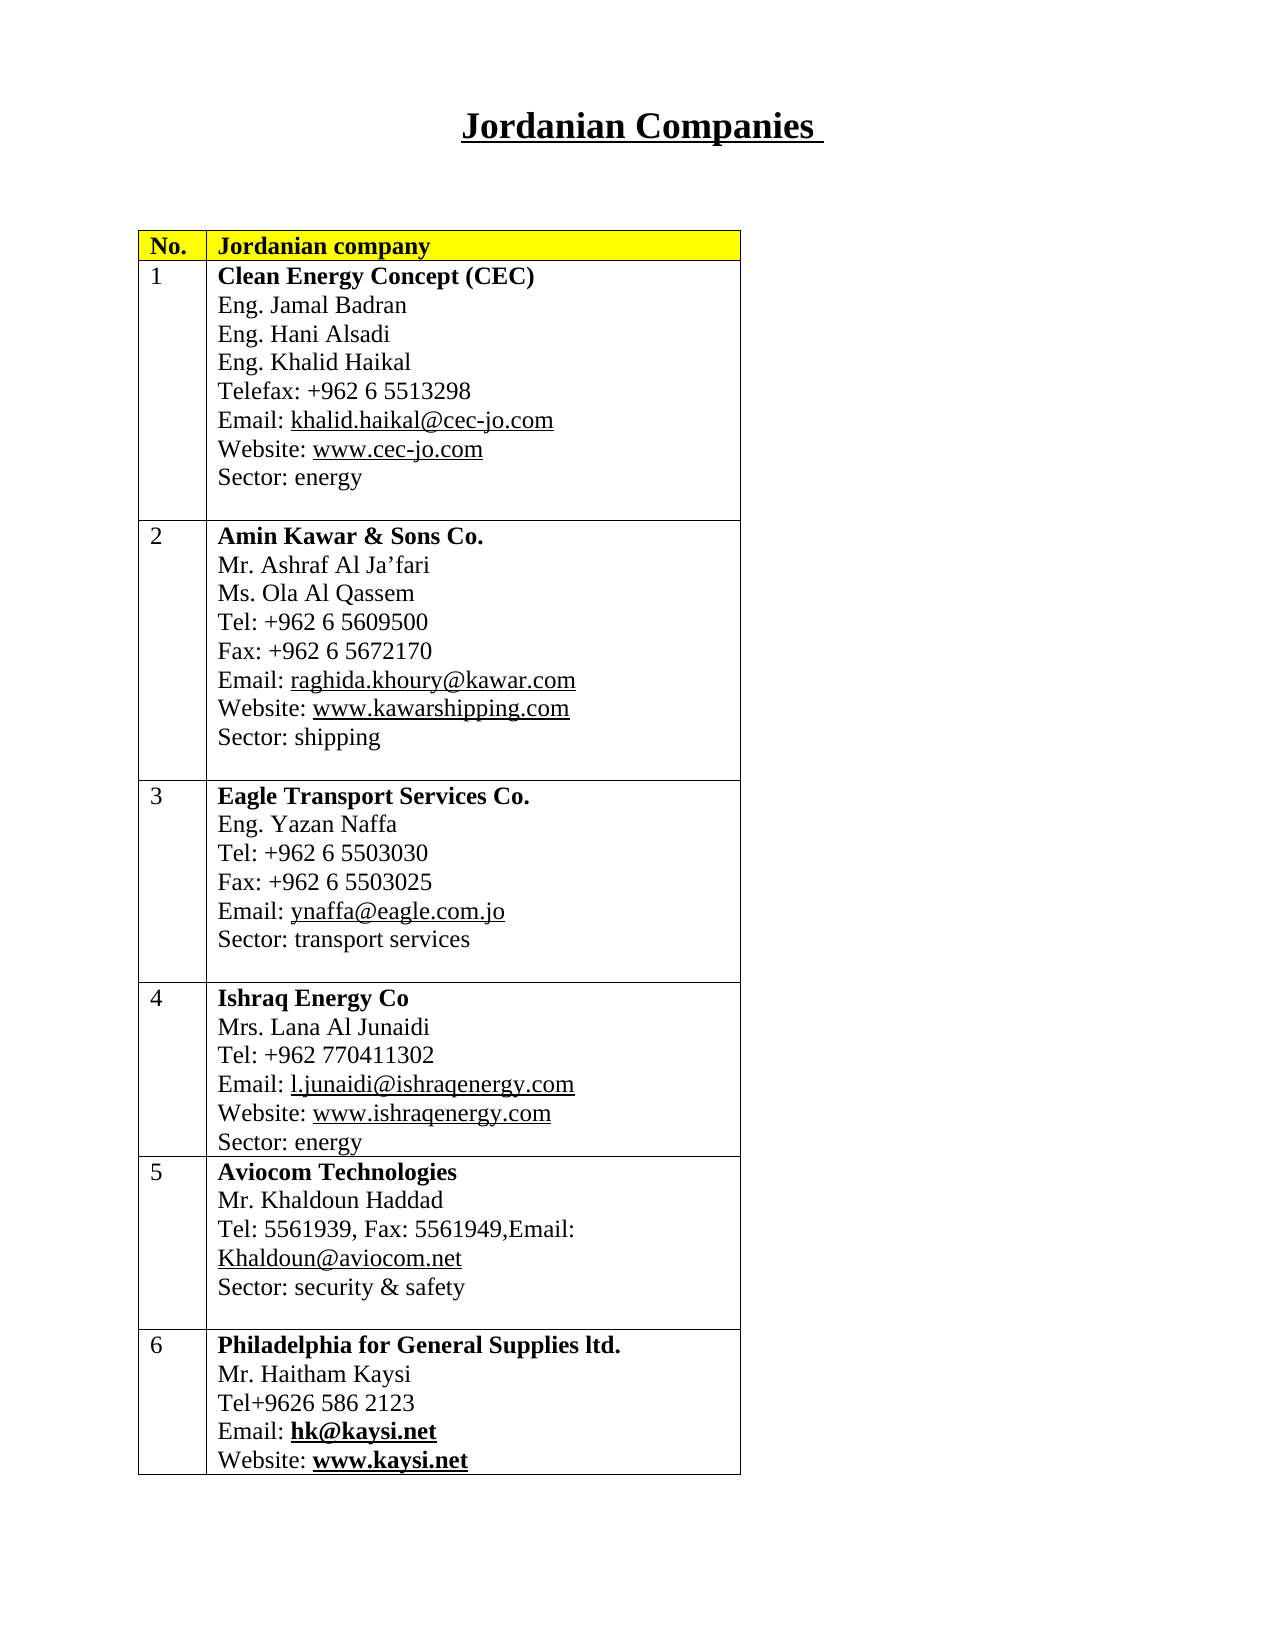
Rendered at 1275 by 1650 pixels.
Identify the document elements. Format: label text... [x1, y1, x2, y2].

table_cell 4 [139, 983, 206, 1156]
table_cell Eagle Transport Services Co. Eng. Yazan Naffa Tel: +962 6 5503030 Fax: +962 6 5503025 Email: ynaffa@eagle.com.jo Sector: transport services [207, 781, 740, 982]
table_cell Clean Energy Concept (CEC) Eng. Jamal Badran Eng. Hani Alsadi Eng. Khalid Haikal Telefax: +962 6 5513298 Email: khalid.haikal@cec-jo.com Website: www.cec-jo.com Sector: energy [207, 261, 740, 520]
table_cell 2 [139, 521, 206, 780]
table_cell 1 [139, 261, 206, 520]
table_cell 3 [139, 781, 206, 982]
table_cell Amin Kawar & Sons Co. Mr. Ashraf Al Ja’fari Ms. Ola Al Qassem Tel: +962 6 5609500 Fax: +962 6 5672170 Email: raghida.khoury@kawar.com Website: www.kawarshipping.com Sector: shipping [207, 521, 740, 780]
table_cell Ishraq Energy Co Mrs. Lana Al Junaidi Tel: +962 770411302 Email: l.junaidi@ishraqenergy.com Website: www.ishraqenergy.com Sector: energy [207, 983, 740, 1156]
table_header No. [139, 231, 206, 260]
table_cell 5 [139, 1157, 206, 1329]
text Jordanian Companies [150, 104, 1125, 147]
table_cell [207, 1330, 740, 1474]
table_cell 6 [139, 1330, 206, 1474]
table_cell Aviocom Technologies Mr. Khaldoun Haddad Tel: 5561939, Fax: 5561949,Email: Khaldoun@aviocom.net Sector: security & safety [207, 1157, 740, 1329]
table_header Jordanian company [207, 231, 740, 260]
